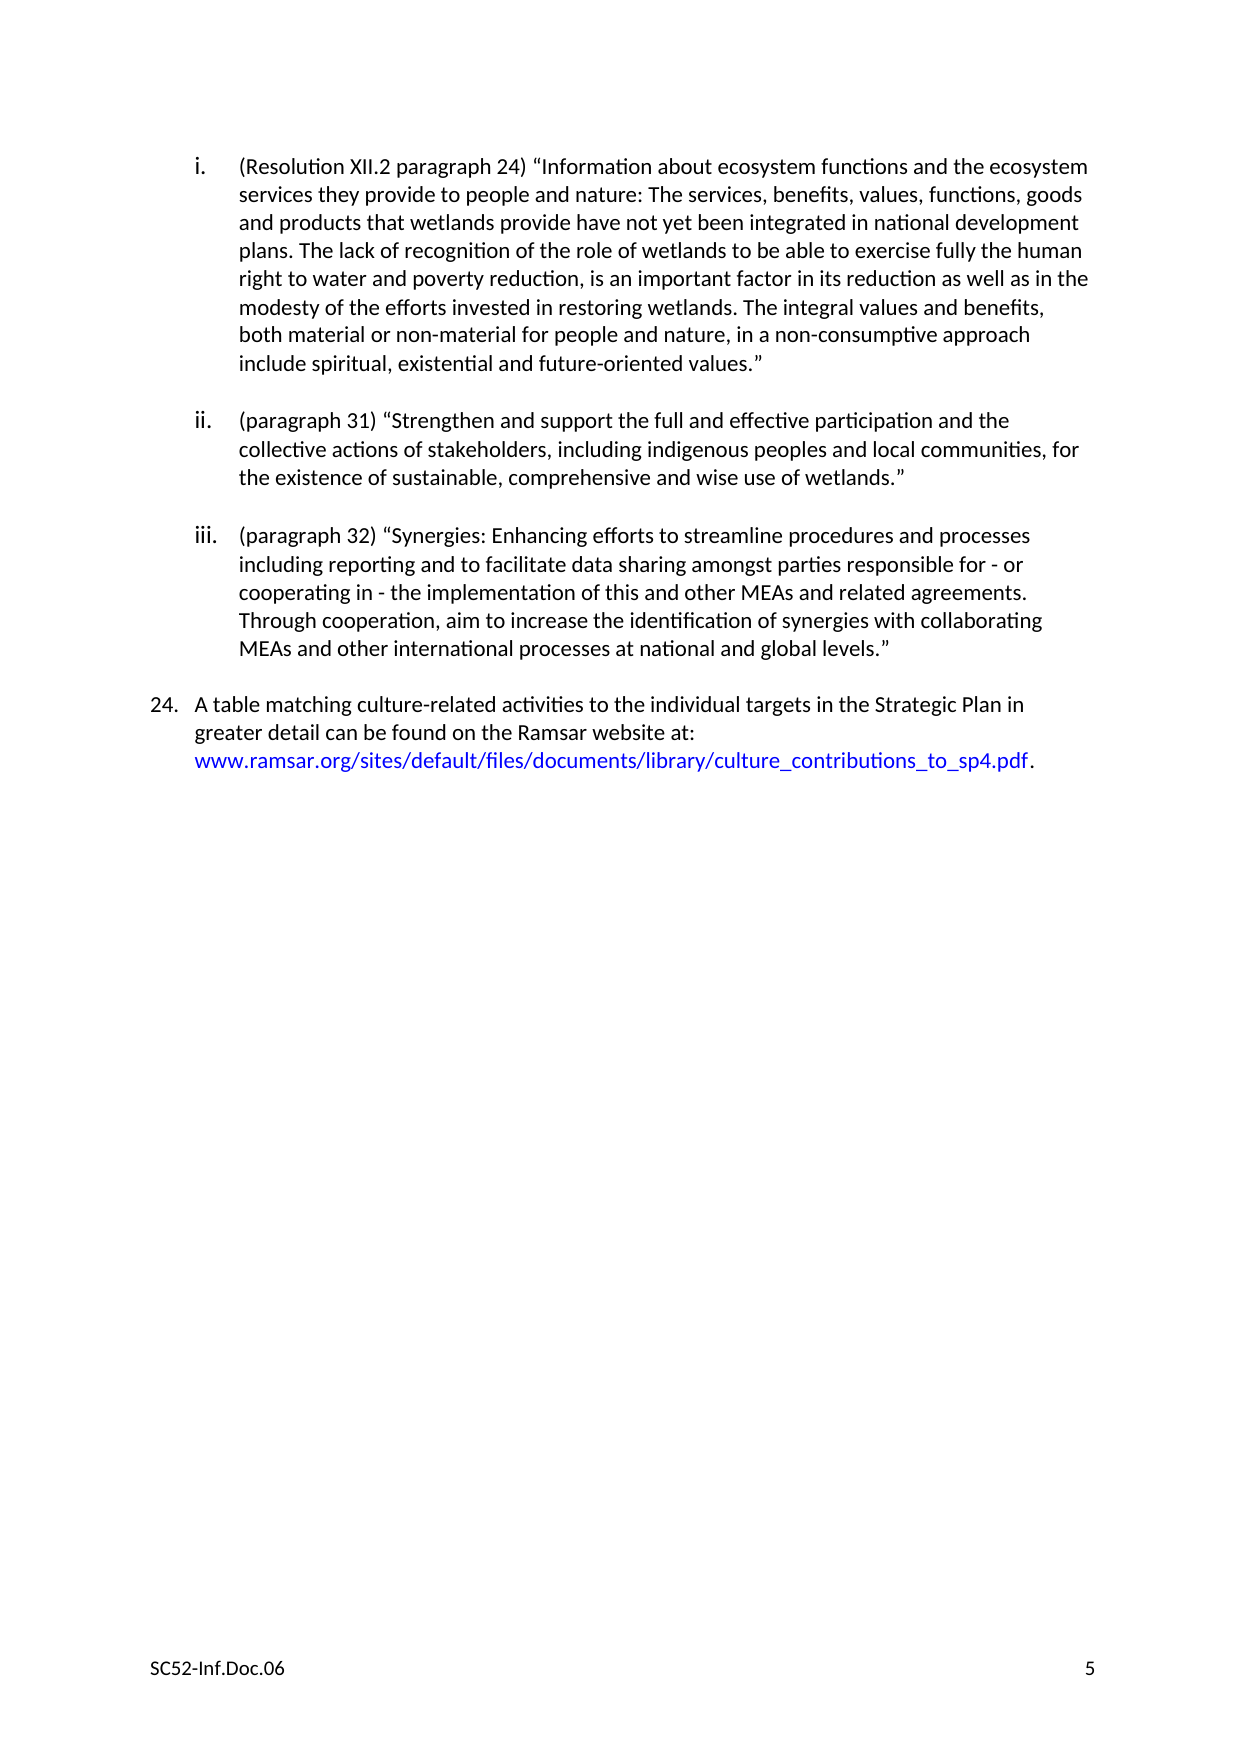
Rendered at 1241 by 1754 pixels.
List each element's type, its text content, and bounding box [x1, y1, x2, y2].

list (paragraph 31) “Strengthen and support the full and effective participation and the collective actions of stakeholders, including indigenous peoples and local communities, for the existence of sustainable, comprehensive and wise use of wetlands.” [194, 405, 1090, 491]
list A table matching culture-related activities to the individual targets in the Strategic Plan in greater detail can be found on the Ramsar website at: www.ramsar.org/sites/default/files/documents/library/culture_contributions_to_sp4.pdf. [150, 690, 1090, 774]
list (paragraph 32) “Synergies: Enhancing efforts to streamline procedures and processes including reporting and to facilitate data sharing amongst parties responsible for - or cooperating in - the implementation of this and other MEAs and related agreements. Through cooperation, aim to increase the identification of synergies with collaborating MEAs and other international processes at national and global levels.” [194, 519, 1090, 662]
list (Resolution XII.2 paragraph 24) “Information about ecosystem functions and the ecosystem services they provide to people and nature: The services, benefits, values, functions, goods and products that wetlands provide have not yet been integrated in national development plans. The lack of recognition of the role of wetlands to be able to exercise fully the human right to water and poverty reduction, is an important factor in its reduction as well as in the modesty of the efforts invested in restoring wetlands. The integral values and benefits, both material or non-material for people and nature, in a non-consumptive approach include spiritual, existential and future-oriented values.” [194, 150, 1090, 377]
